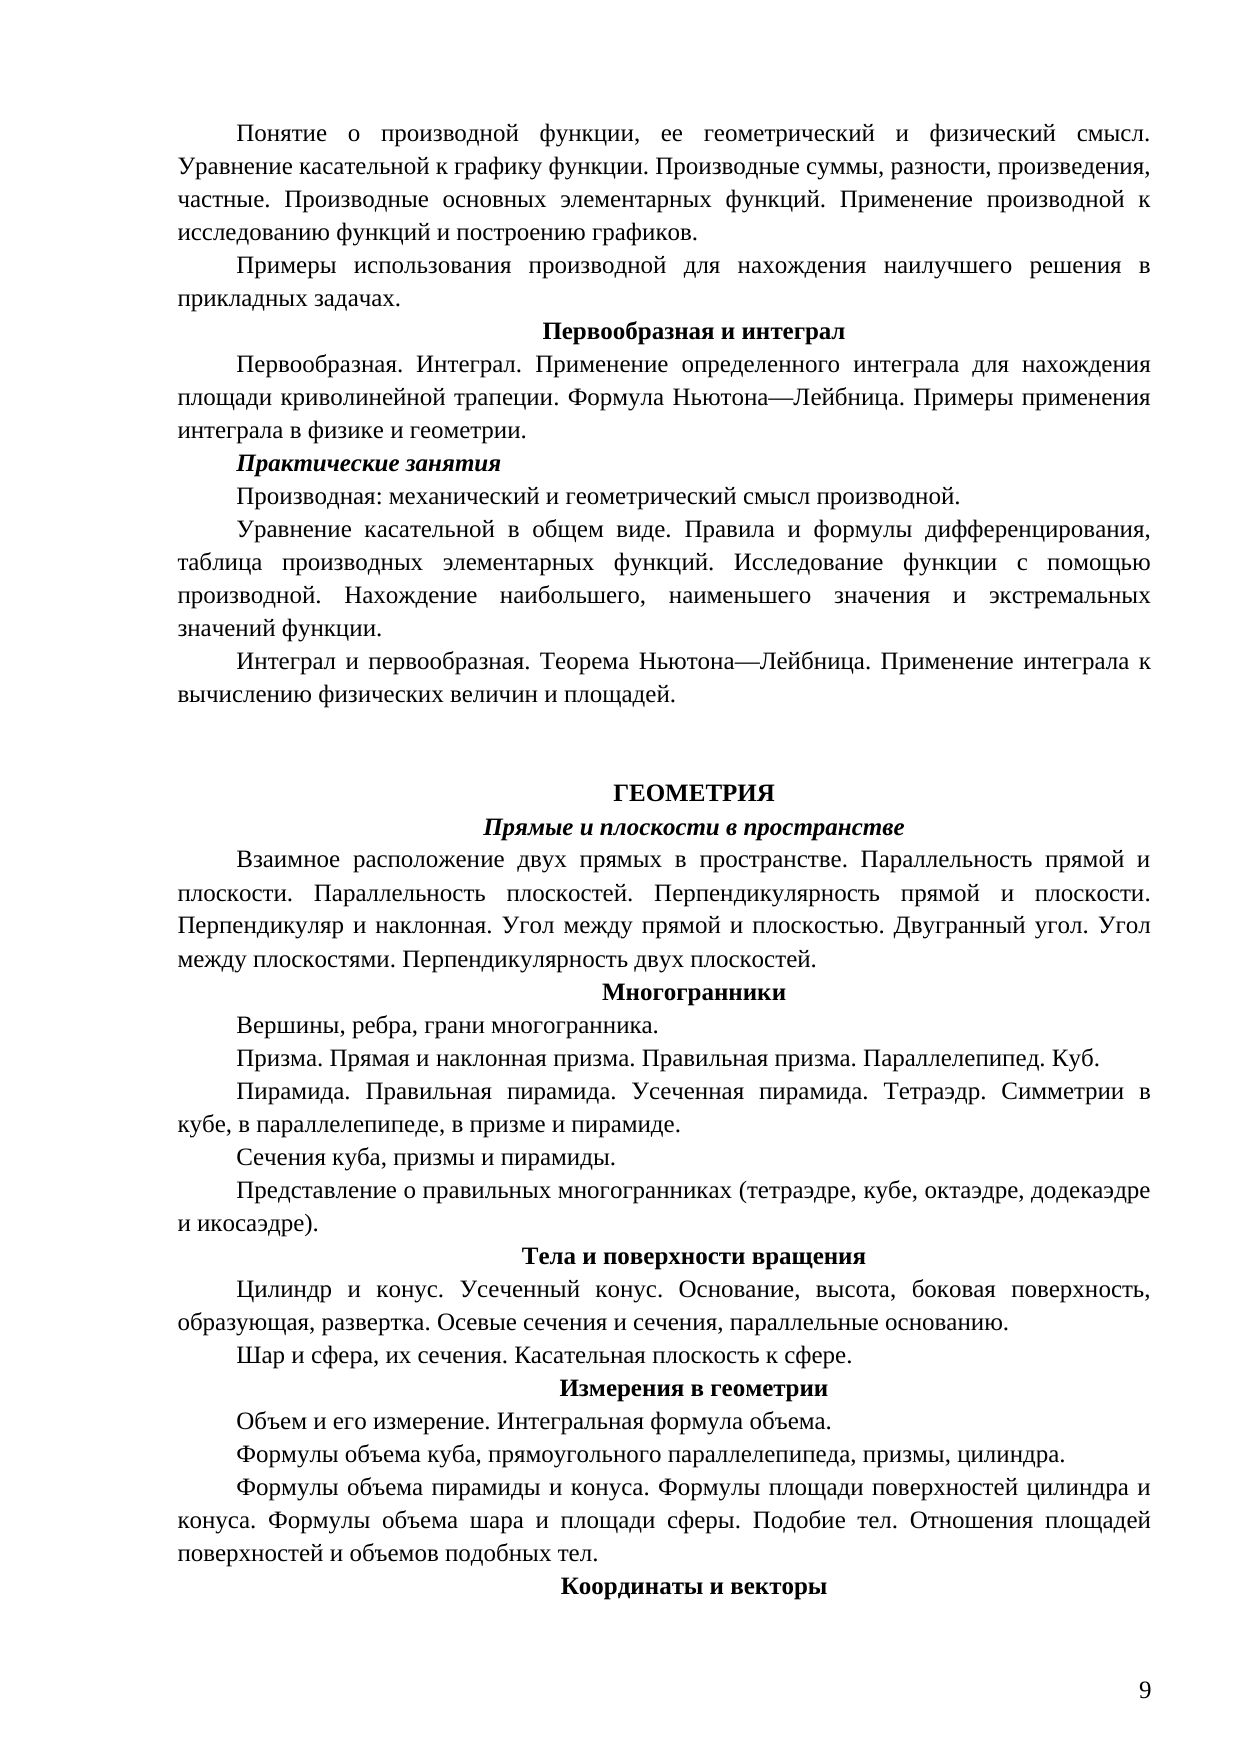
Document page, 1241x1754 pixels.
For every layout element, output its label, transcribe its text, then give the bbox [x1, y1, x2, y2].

text Уравнение касательной в общем виде. Правила и формулы дифференцирования, таблица производных элементарных функций. Исследование функции с помощью производной. Нахождение наибольшего, наименьшего значения и экстремальных значений функции. [177, 514, 1152, 642]
text Первообразная и интеграл [177, 316, 1152, 345]
text Практические занятия [177, 448, 1152, 477]
text Шар и сфера, их сечения. Касательная плоскость к сфере. [177, 1340, 1152, 1369]
text Формулы объема куба, прямоугольного параллелепипеда, призмы, цилиндра. [177, 1439, 1152, 1468]
text Вершины, ребра, грани многогранника. [177, 1010, 1152, 1038]
text Представление о правильных многогранниках (тетраэдре, кубе, октаэдре, додекаэдре и икосаэдре). [177, 1175, 1152, 1237]
text Производная: механический и геометрический смысл производной. [177, 481, 1152, 510]
text Объем и его измерение. Интегральная формула объема. [177, 1406, 1152, 1435]
text Взаимное расположение двух прямых в пространстве. Параллельность прямой и плоскости. Параллельность плоскостей. Перпендикулярность прямой и плоскости. Перпендикуляр и наклонная. Угол между прямой и плоскостью. Двугранный угол. Угол между плоскостями. Перпендикулярность двух плоскостей. [177, 844, 1152, 972]
text Многогранники [177, 977, 1152, 1005]
text Призма. Прямая и наклонная призма. Правильная призма. Параллелепипед. Куб. [177, 1043, 1152, 1071]
text Сечения куба, призмы и пирамиды. [177, 1142, 1152, 1171]
text Тела и поверхности вращения [177, 1241, 1152, 1269]
text Примеры использования производной для нахождения наилучшего решения в прикладных задачах. [177, 250, 1152, 312]
text ГЕОМЕТРИЯ [177, 778, 1152, 807]
text Измерения в геометрии [177, 1373, 1152, 1402]
text Понятие о производной функции, ее геометрический и физический смысл. Уравнение касательной к графику функции. Производные суммы, разности, произведения, частные. Производные основных элементарных функций. Применение производной к исследованию функций и построению графиков. [177, 118, 1152, 246]
text Пирамида. Правильная пирамида. Усеченная пирамида. Тетраэдр. Симметрии в кубе, в параллелепипеде, в призме и пирамиде. [177, 1076, 1152, 1137]
text Прямые и плоскости в пространстве [177, 812, 1152, 840]
text Первообразная. Интеграл. Применение определенного интеграла для нахождения площади криволинейной трапеции. Формула Ньютона—Лейбница. Примеры применения интеграла в физике и геометрии. [177, 349, 1152, 444]
text Цилиндр и конус. Усеченный конус. Основание, высота, боковая поверхность, образующая, развертка. Осевые сечения и сечения, параллельные основанию. [177, 1274, 1152, 1336]
text Формулы объема пирамиды и конуса. Формулы площади поверхностей цилиндра и конуса. Формулы объема шара и площади сферы. Подобие тел. Отношения площадей поверхностей и объемов подобных тел. [177, 1472, 1152, 1567]
text Интеграл и первообразная. Теорема Ньютона—Лейбница. Применение интеграла к вычислению физических величин и площадей. [177, 646, 1152, 708]
text Координаты и векторы [177, 1571, 1152, 1600]
